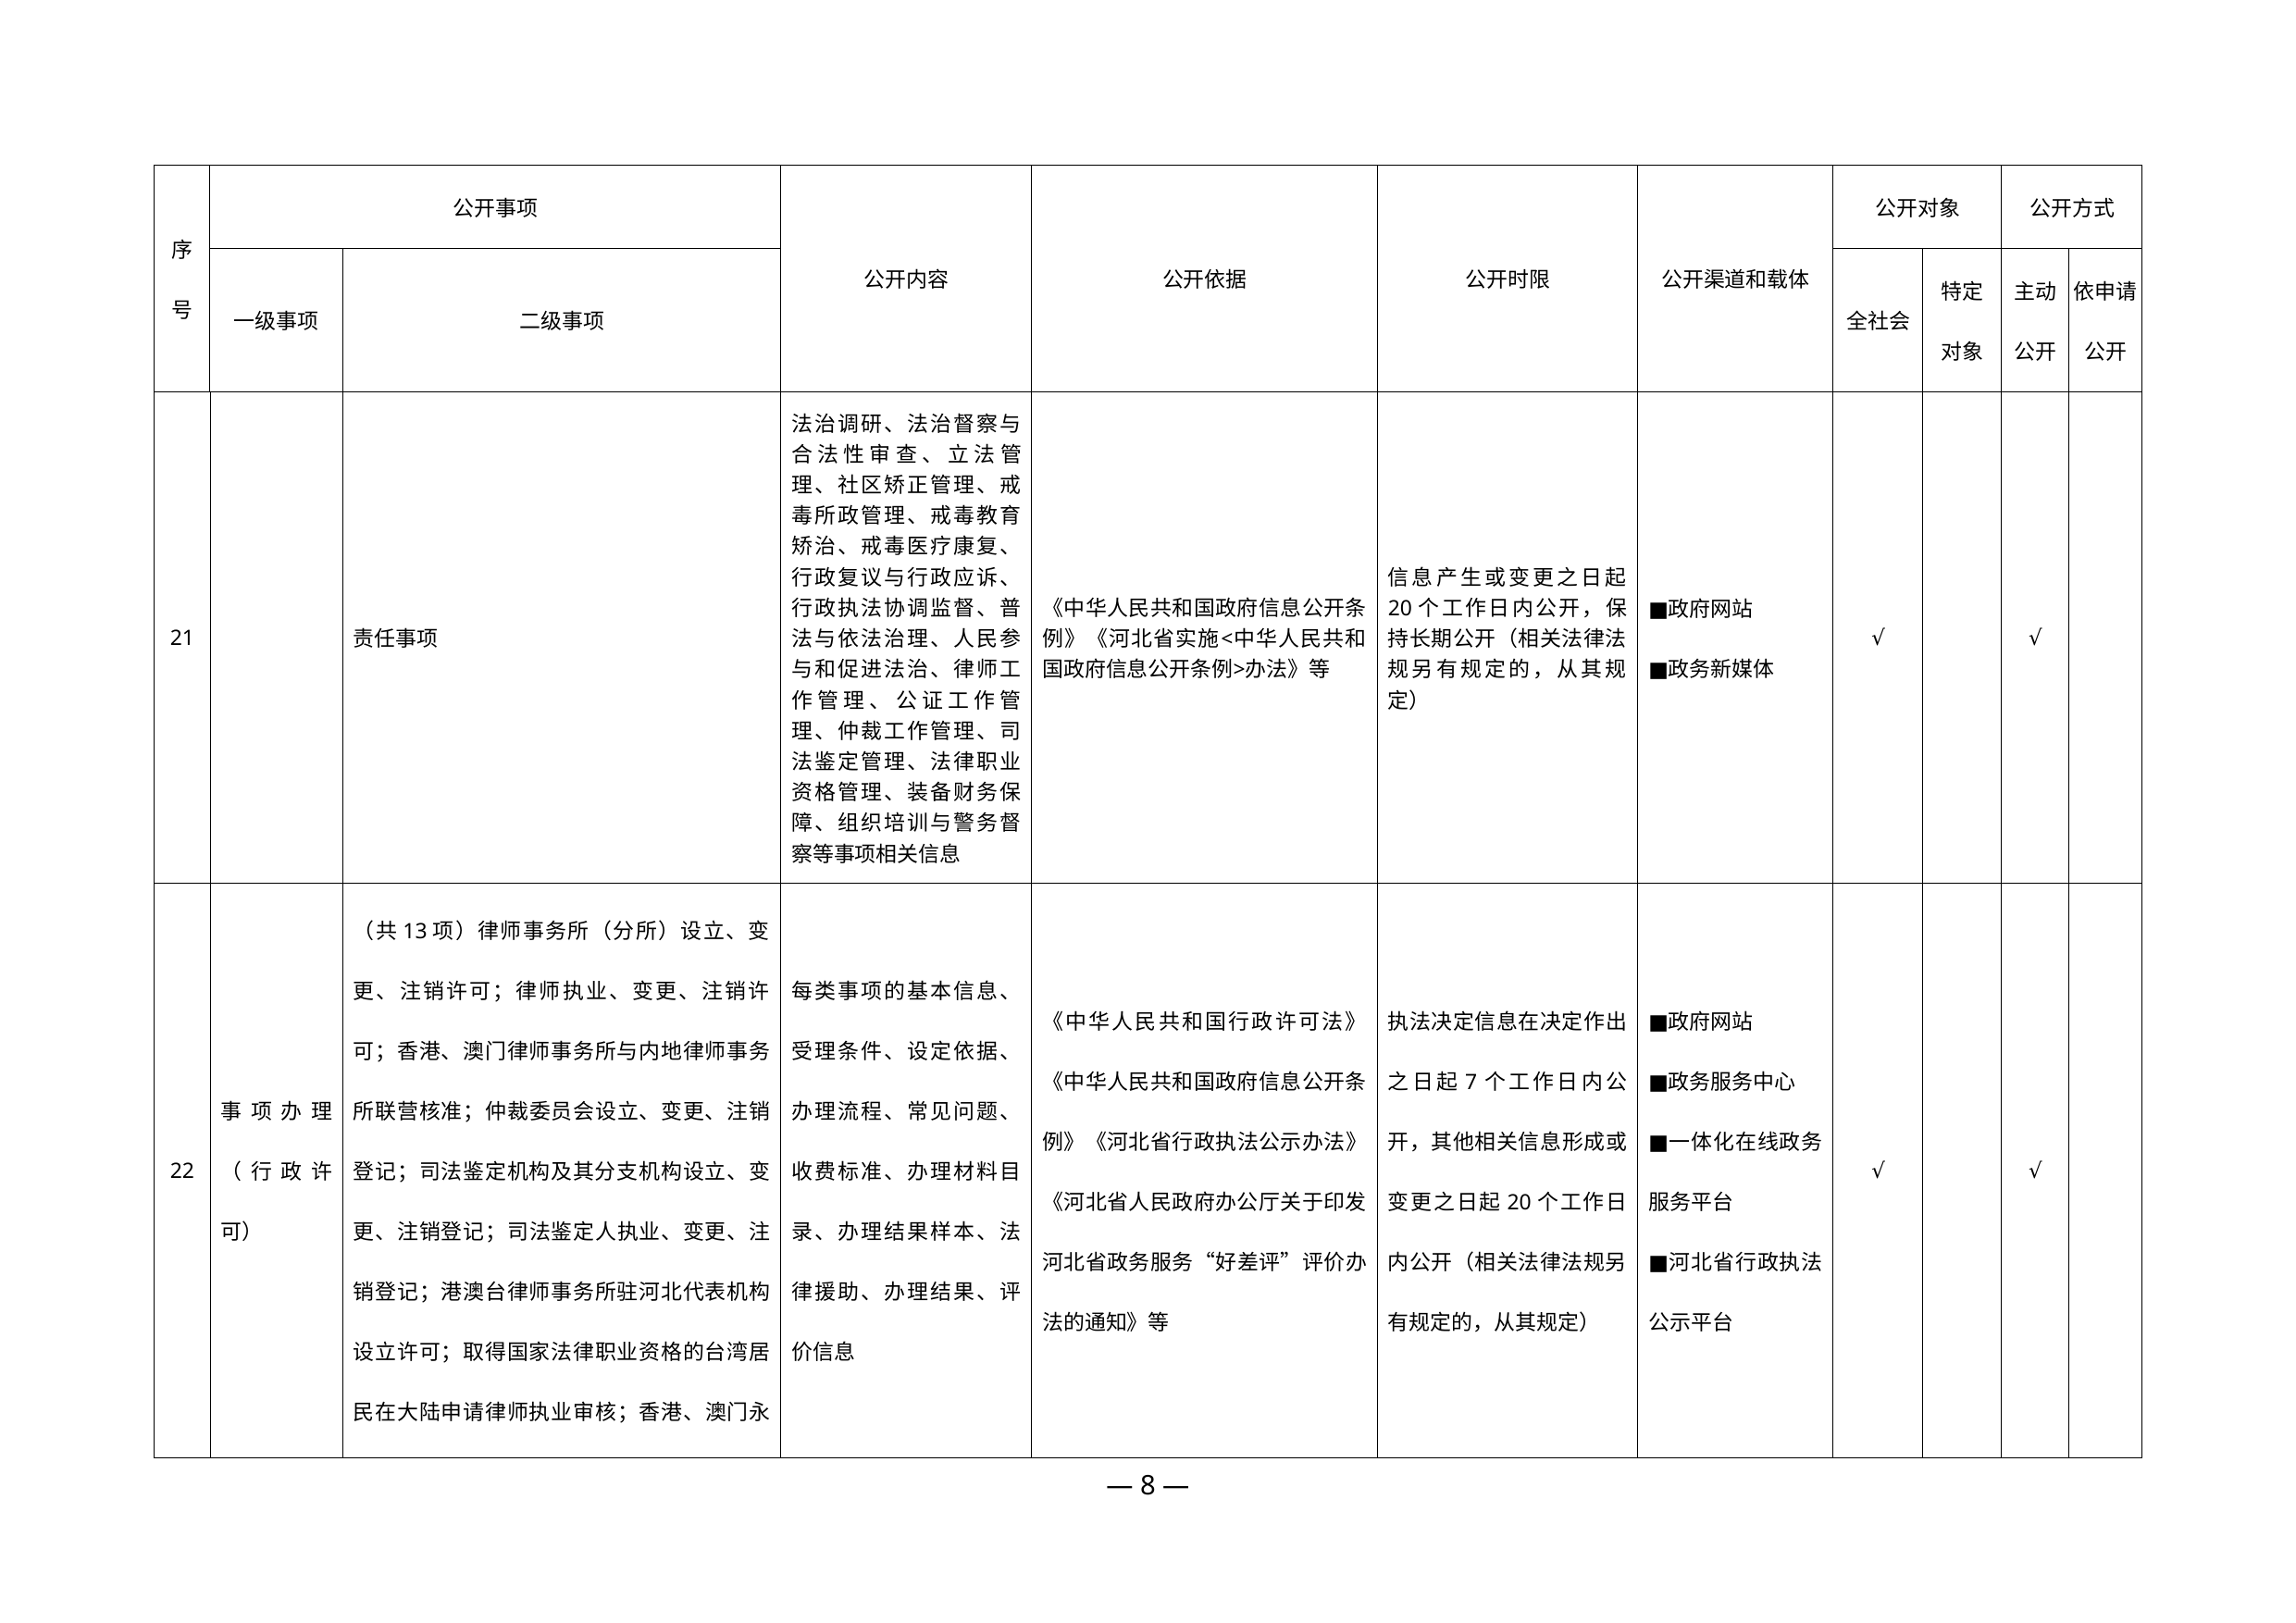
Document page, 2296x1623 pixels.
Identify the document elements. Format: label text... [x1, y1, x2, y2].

table_cell 21 [155, 392, 210, 883]
table_cell 22 [155, 884, 210, 1457]
table_cell 《中华人民共和国政府信息公开条例》《河北省实施<中华人民共和国政府信息公开条例>办法》等 [1032, 392, 1377, 883]
table_cell 全社会 [1833, 249, 1922, 390]
table_cell [1923, 392, 2001, 883]
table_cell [343, 884, 780, 1457]
table_header 公开依据 [1032, 166, 1377, 390]
table_header 序号 [155, 166, 209, 390]
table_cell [1032, 884, 1377, 1457]
table_cell 特定 对象 [1923, 249, 2001, 390]
table_cell 主动 公开 [2002, 249, 2068, 390]
table_header 公开渠道和载体 [1638, 166, 1832, 390]
table_cell 责任事项 [343, 392, 780, 883]
table_cell 二级事项 [343, 249, 780, 390]
table_header 公开事项 [210, 166, 780, 248]
table_cell 法治调研、法治督察与合法性审查、立法管理、社区矫正管理、戒毒所政管理、戒毒教育矫治、戒毒医疗康复、行政复议与行政应诉、行政执法协调监督、普法与依法治理、人民参与和促进法治、律师工作管理、公证工作管理、仲裁工作管理、司法鉴定管理、法律职业资格管理、装备财务保障、组织培训与警务督察等事项相关信息 [781, 392, 1031, 883]
table_cell 事项办理（行政许可） [211, 884, 342, 1457]
table_cell ■政府网站 ■政务服务中心 ■一体化在线政务服务平台 ■河北省行政执法公示平台 [1638, 884, 1832, 1457]
table_cell ■政府网站 ■政务新媒体 [1638, 392, 1832, 883]
table_header 公开内容 [781, 166, 1031, 390]
table_header 公开对象 [1833, 166, 2001, 248]
table_cell √ [2002, 392, 2068, 883]
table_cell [1378, 884, 1637, 1457]
table_cell √ [1833, 884, 1922, 1457]
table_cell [1378, 392, 1637, 883]
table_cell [781, 884, 1031, 1457]
table_cell √ [1833, 392, 1922, 883]
table_cell [2069, 392, 2141, 883]
table_cell √ [2002, 884, 2068, 1457]
table_cell 依申请公开 [2069, 249, 2141, 390]
table_cell [2069, 884, 2141, 1457]
table_header 公开方式 [2002, 166, 2141, 248]
table_cell 一级事项 [210, 249, 342, 390]
table_header 公开时限 [1378, 166, 1637, 390]
table_cell [1923, 884, 2001, 1457]
